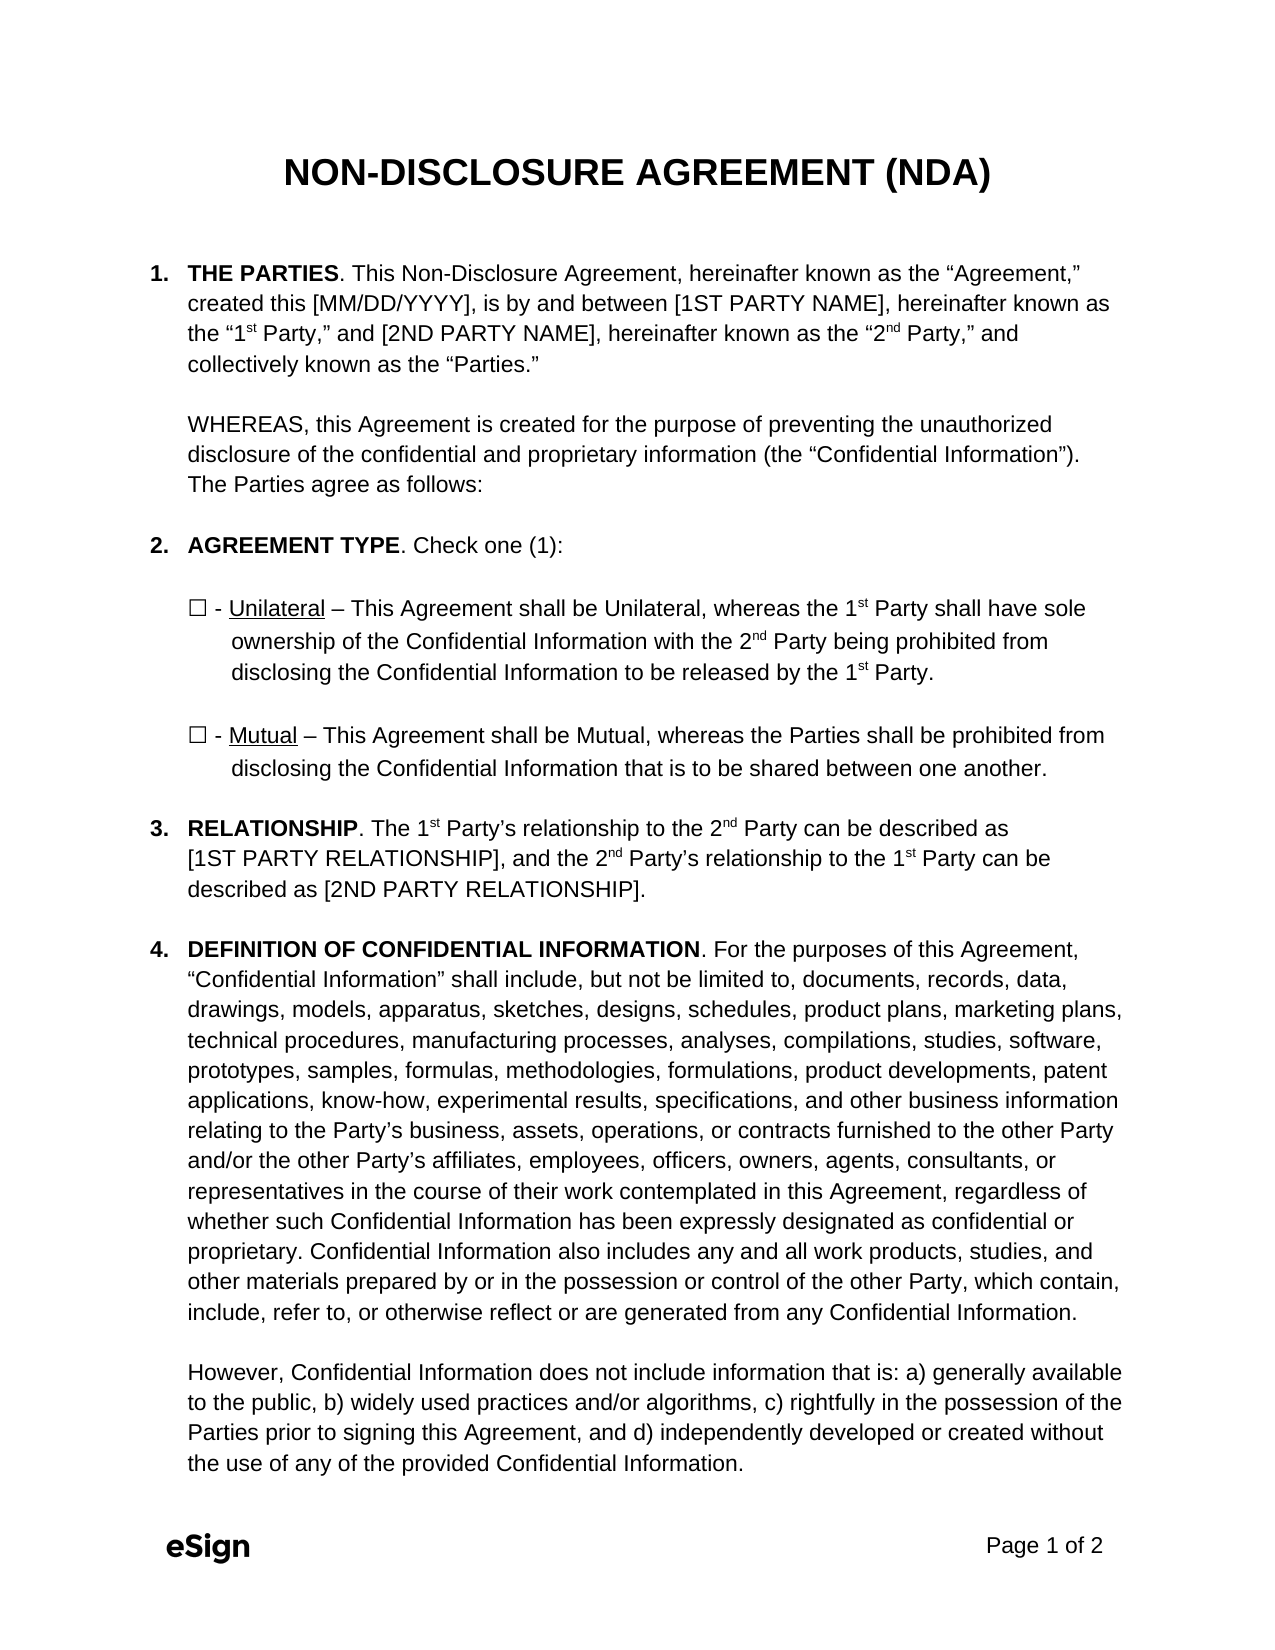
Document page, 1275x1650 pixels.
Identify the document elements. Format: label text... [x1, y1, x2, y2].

list RELATIONSHIP. The 1st Party’s relationship to the 2nd Party can be described as [150, 815, 1125, 842]
text disclosing the Confidential Information that is to be shared between one another. [231, 755, 1125, 781]
text However, Confidential Information does not include information that is: a) generally available to the public, b) widely used practices and/or algorithms, c) rightfully in the possession of the Parties prior to signing this Agreement, and d) independently developed or created without the use of any of the provided Confidential Information. [187, 1359, 1125, 1476]
picture [150, 1518, 269, 1575]
list DEFINITION OF CONFIDENTIAL INFORMATION. For the purposes of this Agreement, “Confidential Information” shall include, but not be limited to, documents, records, data, drawings, models, apparatus, sketches, designs, schedules, product plans, marketing plans, technical procedures, manufacturing processes, analyses, compilations, studies, software, prototypes, samples, formulas, methodologies, formulations, product developments, patent applications, know-how, experimental results, specifications, and other business information relating to the Party’s business, assets, operations, or contracts furnished to the other Party and/or the other Party’s affiliates, employees, officers, owners, agents, consultants, or representatives in the course of their work contemplated in this Agreement, regardless of whether such Confidential Information has been expressly designated as confidential or proprietary. Confidential Information also includes any and all work products, studies, and other materials prepared by or in the possession or control of the other Party, which contain, include, refer to, or otherwise reflect or are generated from any Confidential Information. [150, 936, 1125, 1325]
list - Unilateral – This Agreement shall be Unilateral, whereas the 1st Party shall have sole [187, 592, 1125, 623]
list WHEREAS, this Agreement is created for the purpose of preventing the unauthorized disclosure of the confidential and proprietary information (the “Confidential Information”). The Parties agree as follows: [187, 411, 1125, 498]
list - Mutual – This Agreement shall be Mutual, whereas the Parties shall be prohibited from [187, 719, 1125, 750]
list AGREEMENT TYPE. Check one (1): [150, 532, 1125, 558]
text NON-DISCLOSURE AGREEMENT (NDA) [150, 150, 1125, 193]
list ownership of the Confidential Information with the 2nd Party being prohibited from disclosing the Confidential Information to be released by the 1st Party. [231, 628, 1125, 685]
list THE PARTIES. This Non-Disclosure Agreement, hereinafter known as the “Agreement,” created this [MM/DD/YYYY], is by and between [1ST PARTY NAME], hereinafter known as the “1st Party,” and [2ND PARTY NAME], hereinafter known as the “2nd Party,” and collectively known as the “Parties.” [150, 260, 1125, 377]
list [1ST PARTY RELATIONSHIP], and the 2nd Party’s relationship to the 1st Party can be described as [2ND PARTY RELATIONSHIP]. [187, 845, 1125, 902]
